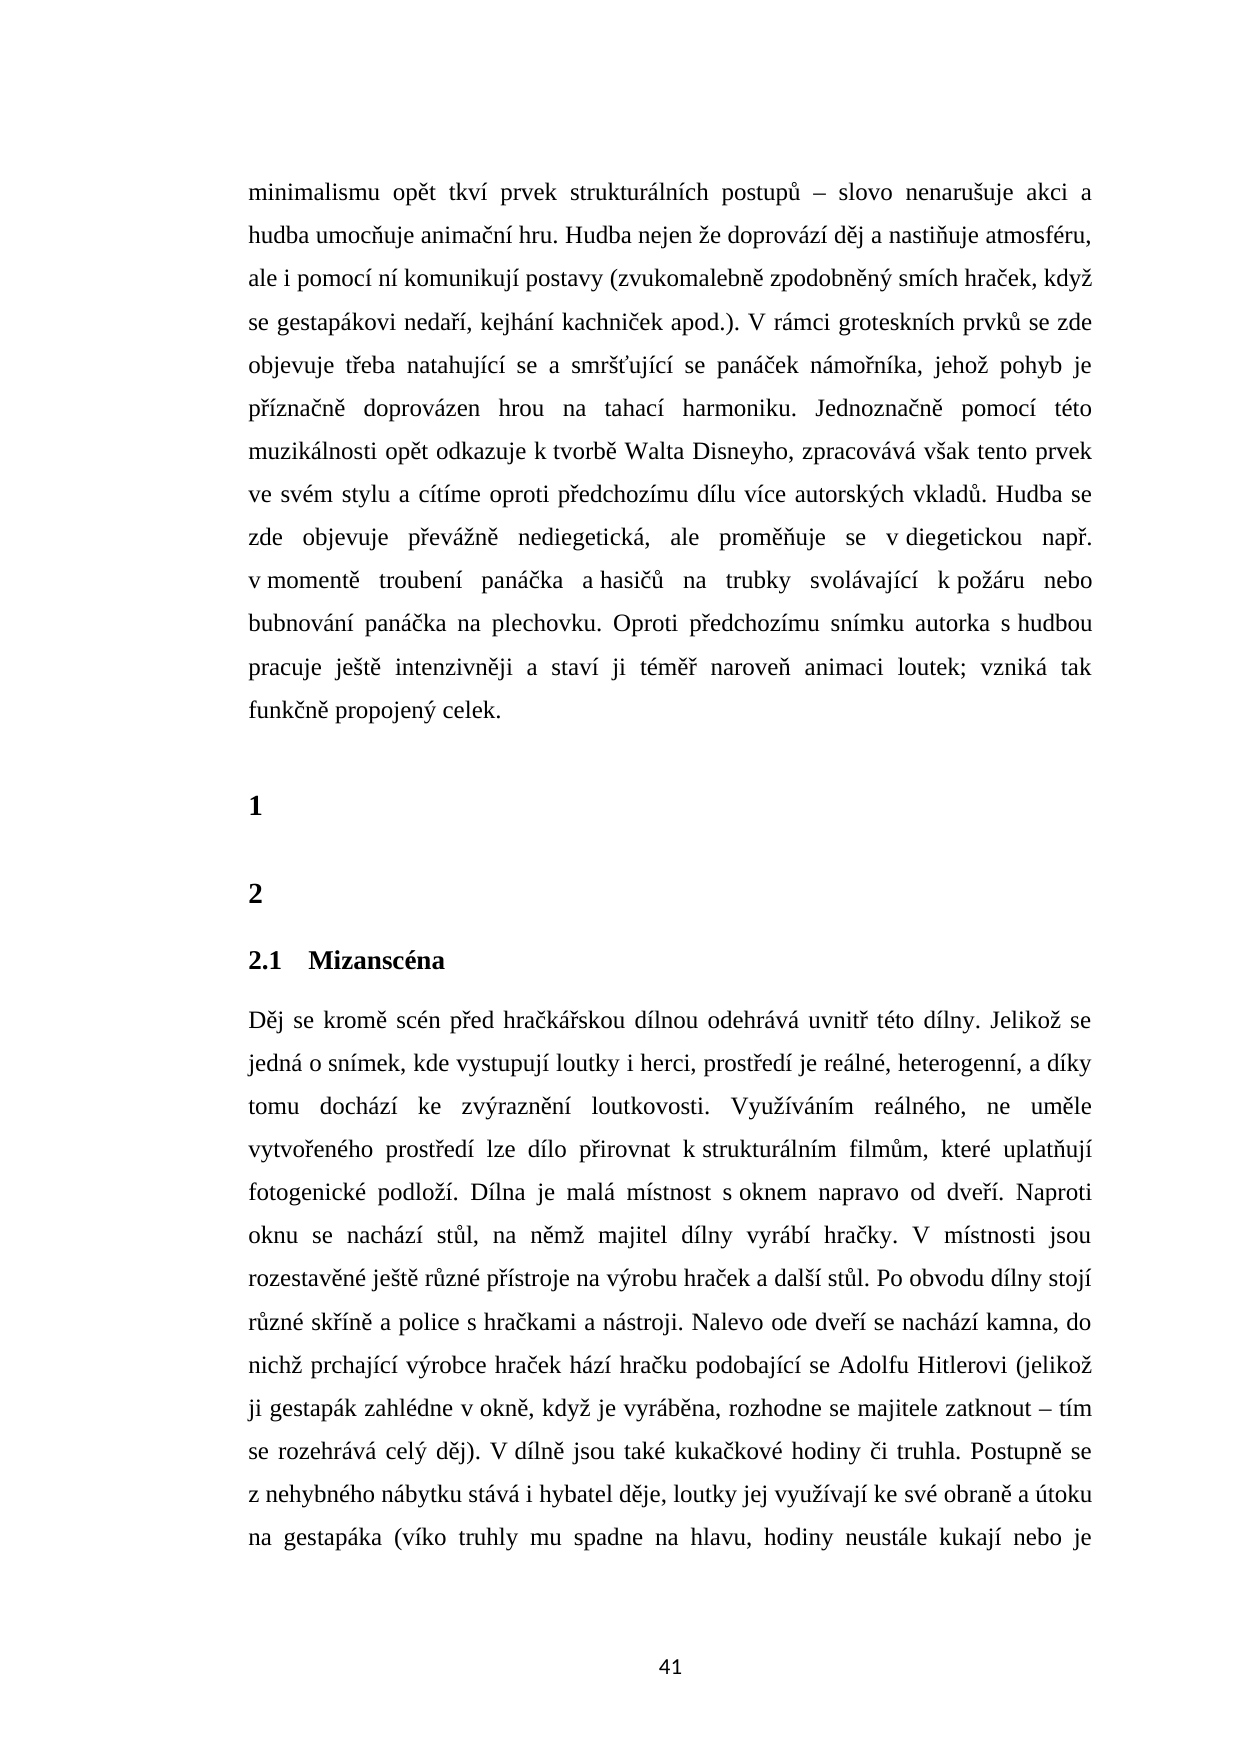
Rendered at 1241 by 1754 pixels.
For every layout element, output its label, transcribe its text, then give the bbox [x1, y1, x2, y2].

subtitle Mizanscéna [248, 513, 1092, 544]
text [248, 1220, 1092, 1594]
text Děj se kromě scén před hračkářskou dílnou odehrává uvnitř této dílny. Jelikož se jedná o snímek, kde vystupují loutky i herci, prostředí je reálné, heterogenní, a díky tomu dochází ke zvýraznění loutkovosti. Využíváním reálného, ne uměle vytvořeného prostředí lze dílo přirovnat k strukturálním filmům, které uplatňují fotogenické podloží. Dílna je malá místnost s oknem napravo od dveří. Naproti oknu se nachází stůl, na němž majitel dílny vyrábí hračky. V místnosti jsou rozestavěné ještě různé přístroje na výrobu hraček a další stůl. Po obvodu dílny stojí různé skříně a police s hračkami a nástroji. Nalevo ode dveří se nachází kamna, do nichž prchající výrobce hraček hází hračku podobající se Adolfu Hitlerovi (jelikož ji gestapák zahlédne v okně, když je vyráběna, rozhodne se majitele zatknout – tím se rozehrává celý děj). V dílně jsou také kukačkové hodiny či truhla. Postupně se z nehybného nábytku stává i hybatel děje, loutky jej využívají ke své obraně a útoku na gestapáka (víko truhly mu spadne na hlavu, hodiny neustále kukají nebo je později využívají jako stroj k odebrání kabátu, podobně jako šlapací stroj, jenž pomocí lana sváže gestapákovi nohy a odejme mu boty). [248, 573, 1092, 1206]
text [248, 177, 1092, 292]
